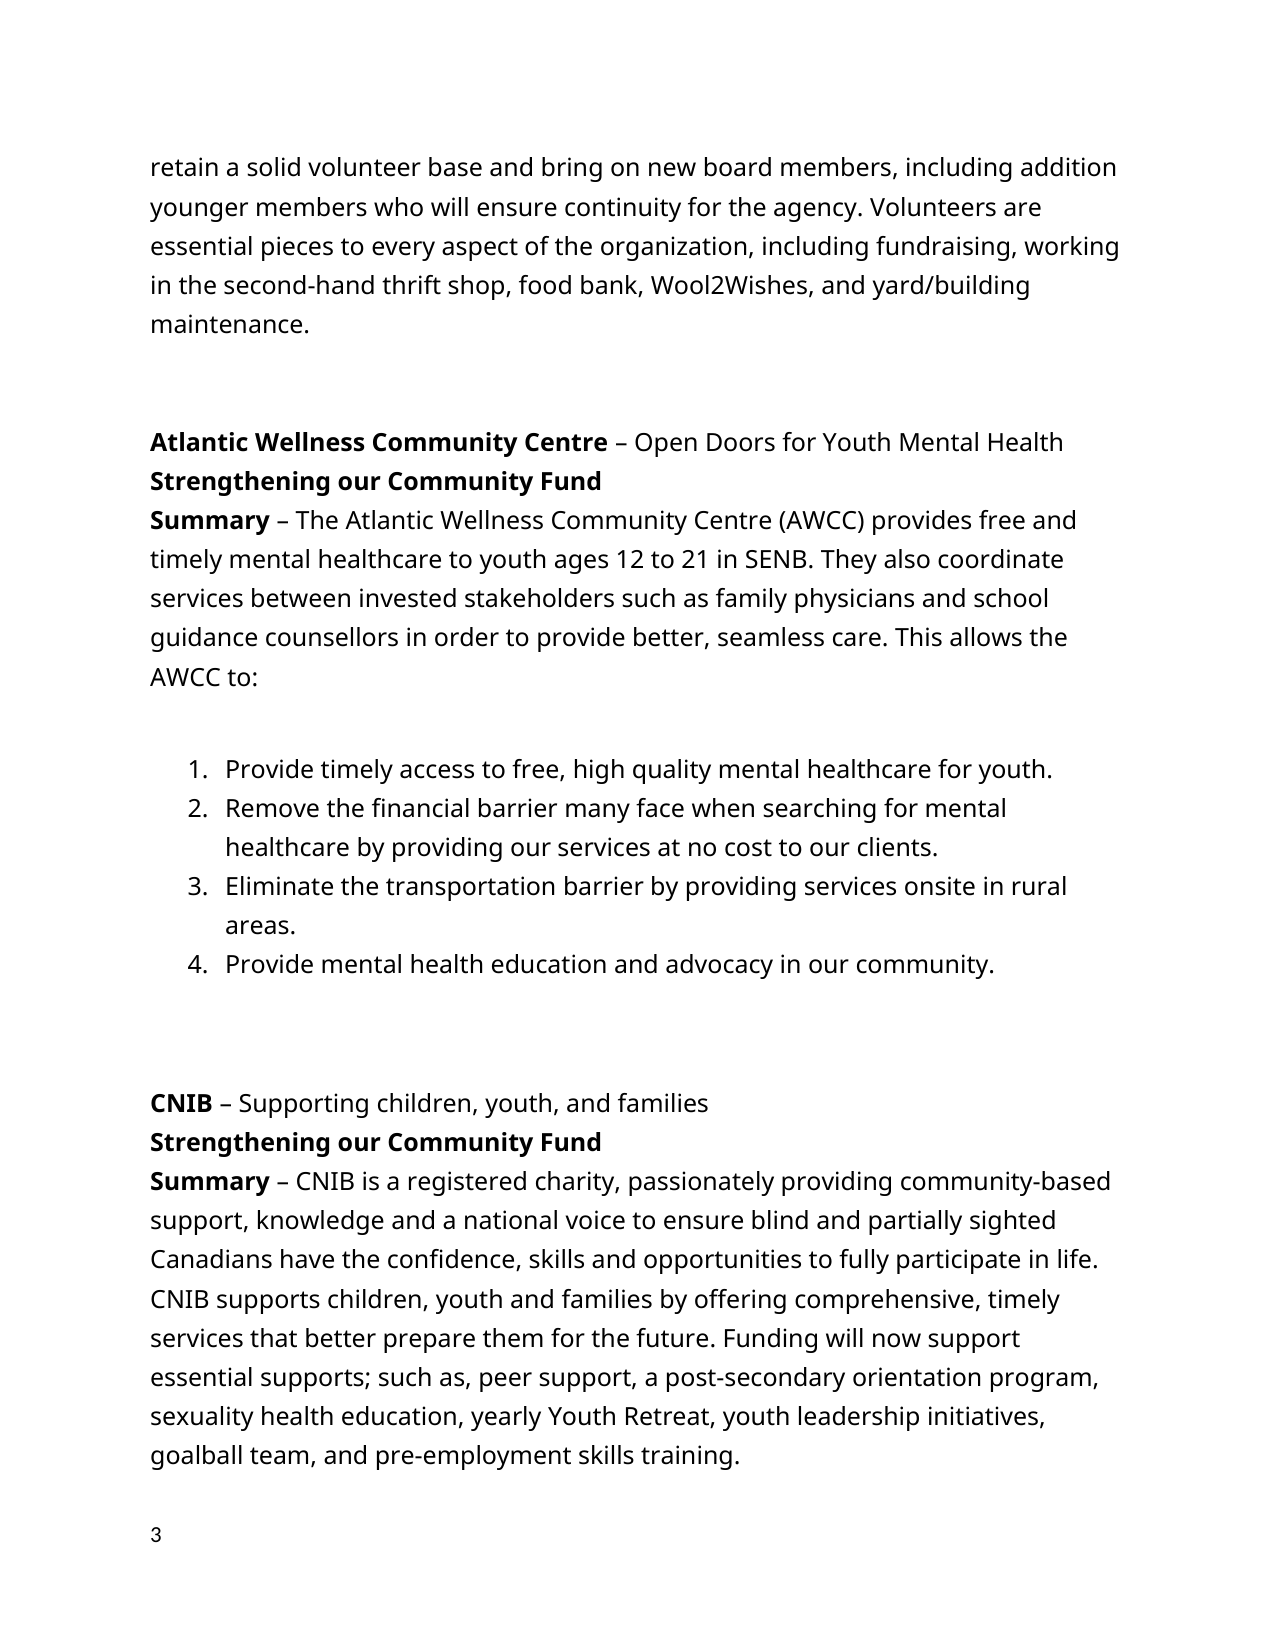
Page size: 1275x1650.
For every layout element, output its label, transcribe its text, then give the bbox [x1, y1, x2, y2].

text Summary – CNIB is a registered charity, passionately providing community-based support, knowledge and a national voice to ensure blind and partially sighted Canadians have the confidence, skills and opportunities to fully participate in life. CNIB supports children, youth and families by offering comprehensive, timely services that better prepare them for the future. Funding will now support essential supports; such as, peer support, a post-secondary orientation program, sexuality health education, yearly Youth Retreat, youth leadership initiatives, goalball team, and pre-employment skills training. [150, 1164, 1125, 1472]
list Remove the financial barrier many face when searching for mental healthcare by providing our services at no cost to our clients. [187, 791, 1125, 864]
list Eliminate the transportation barrier by providing services onsite in rural areas. [187, 869, 1125, 942]
text Atlantic Wellness Community Centre – Open Doors for Youth Mental Health [150, 424, 1125, 458]
text Strengthening our Community Fund [150, 463, 1125, 497]
list Provide timely access to free, high quality mental healthcare for youth. [187, 751, 1125, 785]
text Strengthening our Community Fund [150, 1125, 1125, 1159]
list Provide mental health education and advocacy in our community. [187, 947, 1125, 981]
text Summary – The Atlantic Wellness Community Centre (AWCC) provides free and timely mental healthcare to youth ages 12 to 21 in SENB. They also coordinate services between invested stakeholders such as family physicians and school guidance counsellors in order to provide better, seamless care. This allows the AWCC to: [150, 502, 1125, 693]
text CNIB – Supporting children, youth, and families [150, 1086, 1125, 1119]
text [150, 150, 1125, 341]
